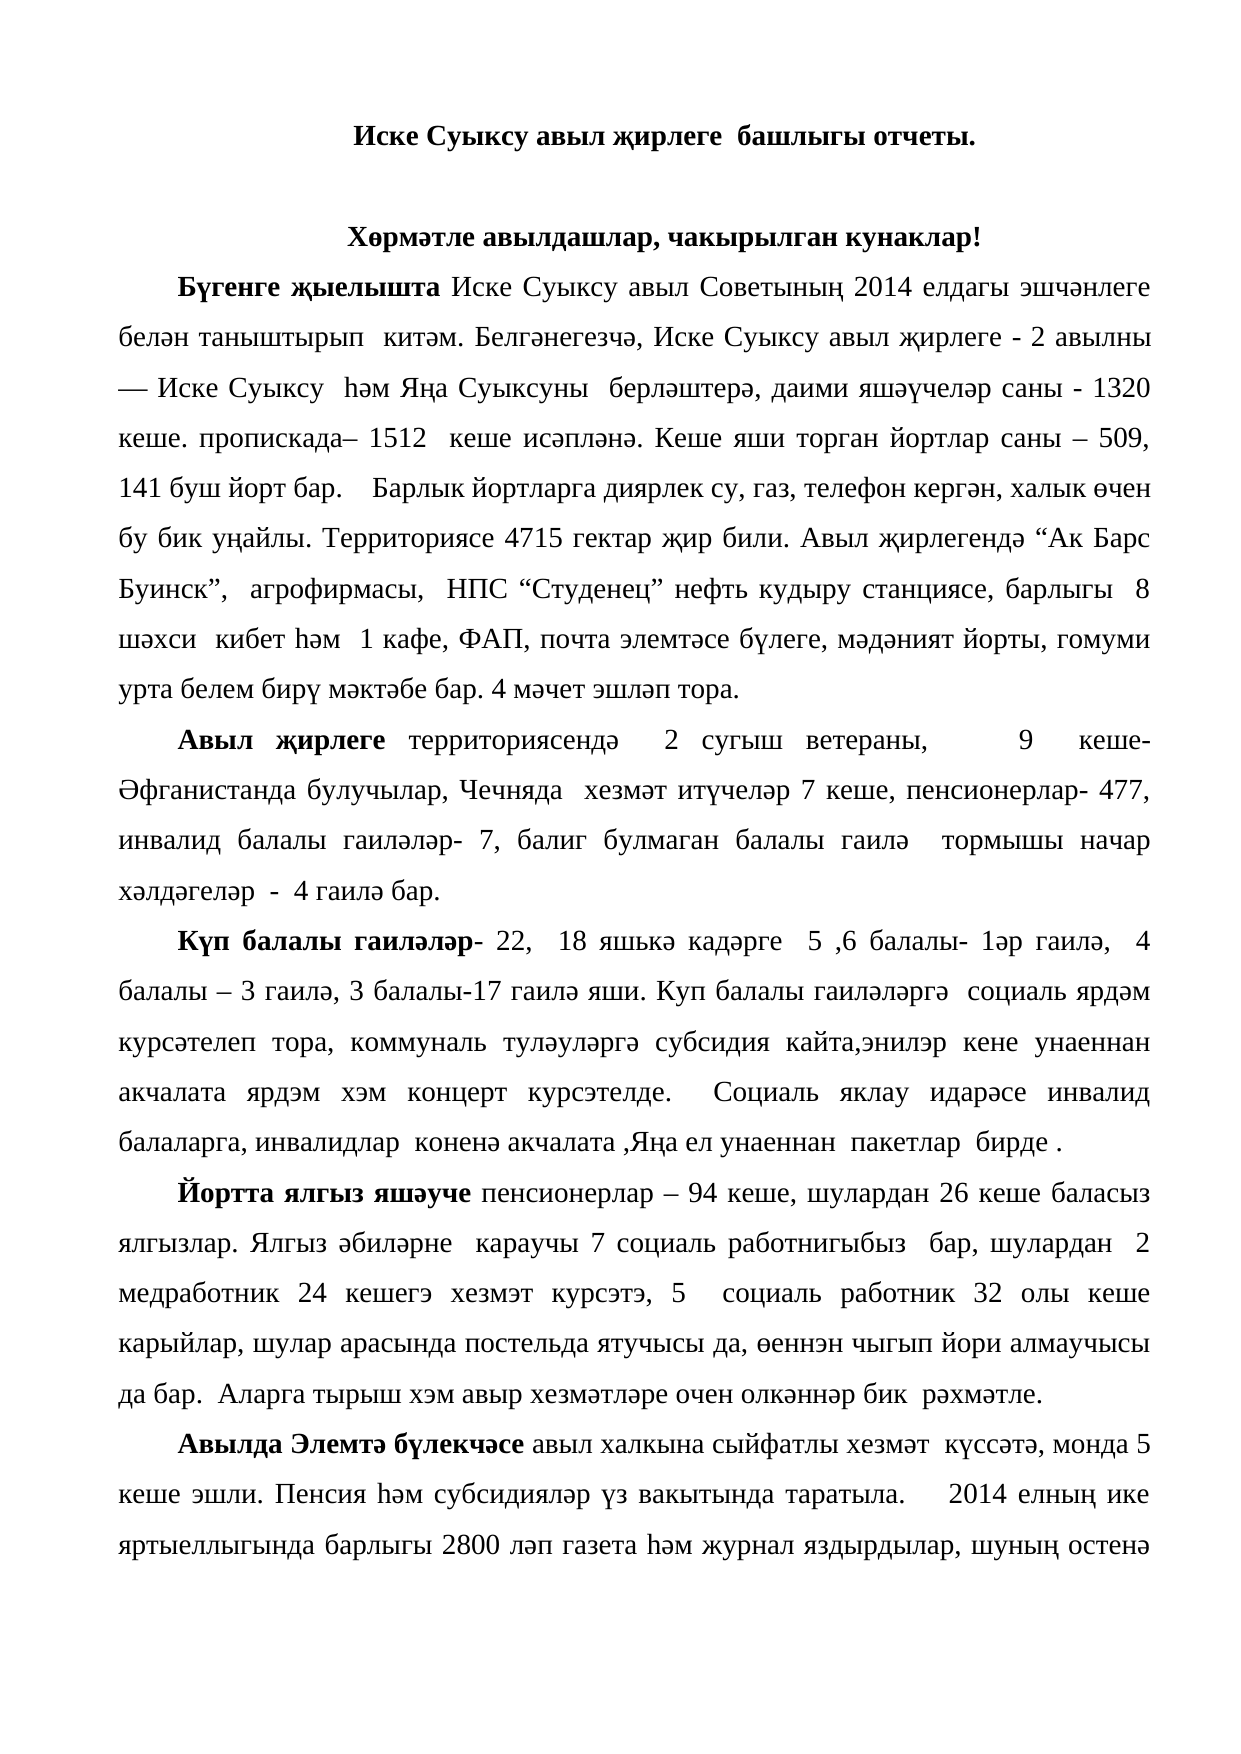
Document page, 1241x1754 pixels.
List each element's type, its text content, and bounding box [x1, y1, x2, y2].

text Хөрмәтле авылдашлар, чакырылган кунаклар! [118, 219, 1152, 252]
text Йортта ялгыз яшәуче пенсионерлар – 94 кеше, шулардан 26 кеше баласыз ялгызлар. Ялгыз әбиләрне караучы 7 социаль работнигыбыз бар, шулардан 2 медработник 24 кешегэ хезмэт курсэтэ, 5 социаль работник 32 олы кеше карыйлар, шулар арасында постельда ятучысы да, өеннэн чыгып йори алмаучысы да бар. Аларга тырыш хэм авыр хезмәтләре очен олкәннәр бик рәхмәтле. [118, 1175, 1152, 1409]
text Күп балалы гаиләләр- 22, 18 яшькә кадәрге 5 ,6 балалы- 1әр гаилә, 4 балалы – 3 гаилә, 3 балалы-17 гаилә яши. Куп балалы гаиләләргә социаль ярдәм курсәтелеп тора, коммуналь туләуләргә субсидия кайта,энилэр кене унаеннан акчалата ярдэм хэм концерт курсэтелде. Социаль яклау идарәсе инвалид балаларга, инвалидлар коненә акчалата ,Яңа ел унаеннан пакетлар бирде . [118, 923, 1152, 1158]
text Авыл җирлеге территориясендә 2 сугыш ветераны, 9 кеше- Әфганистанда булучылар, Чечняда хезмәт итүчеләр 7 кеше, пенсионерлар- 477, инвалид балалы гаиләләр- 7, балиг булмаган балалы гаилә тормышы начар хәлдәгеләр - 4 гаилә бар. [118, 722, 1152, 906]
text Бүгенге җыелышта Иске Суыксу авыл Советының 2014 елдагы эшчәнлеге белән таныштырып китәм. Белгәнегезчә, Иске Суыксу авыл җирлеге - 2 авылны — Иске Суыксу һәм Яңа Суыксуны берләштерә, даими яшәүчеләр саны - 1320 кеше. пропискада– 1512 кеше исәпләнә. Кеше яши торган йортлар саны – 509, 141 буш йорт бар. Барлык йортларга диярлек су, газ, телефон кергән, халык өчен бу бик уңайлы. Территориясе 4715 гектар җир били. Авыл җирлегендә “Ак Барс Буинск”, агрофирмасы, НПС “Студенец” нефть кудыру станциясе, барлыгы 8 шәхси кибет һәм 1 кафе, ФАП, почта элемтәсе бүлеге, мәдәният йорты, гомуми урта белем бирү мәктәбе бар. 4 мәчет эшләп тора. [118, 269, 1152, 705]
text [118, 1426, 1152, 1560]
text Иске Суыксу авыл җирлеге башлыгы отчеты. [118, 118, 1152, 152]
